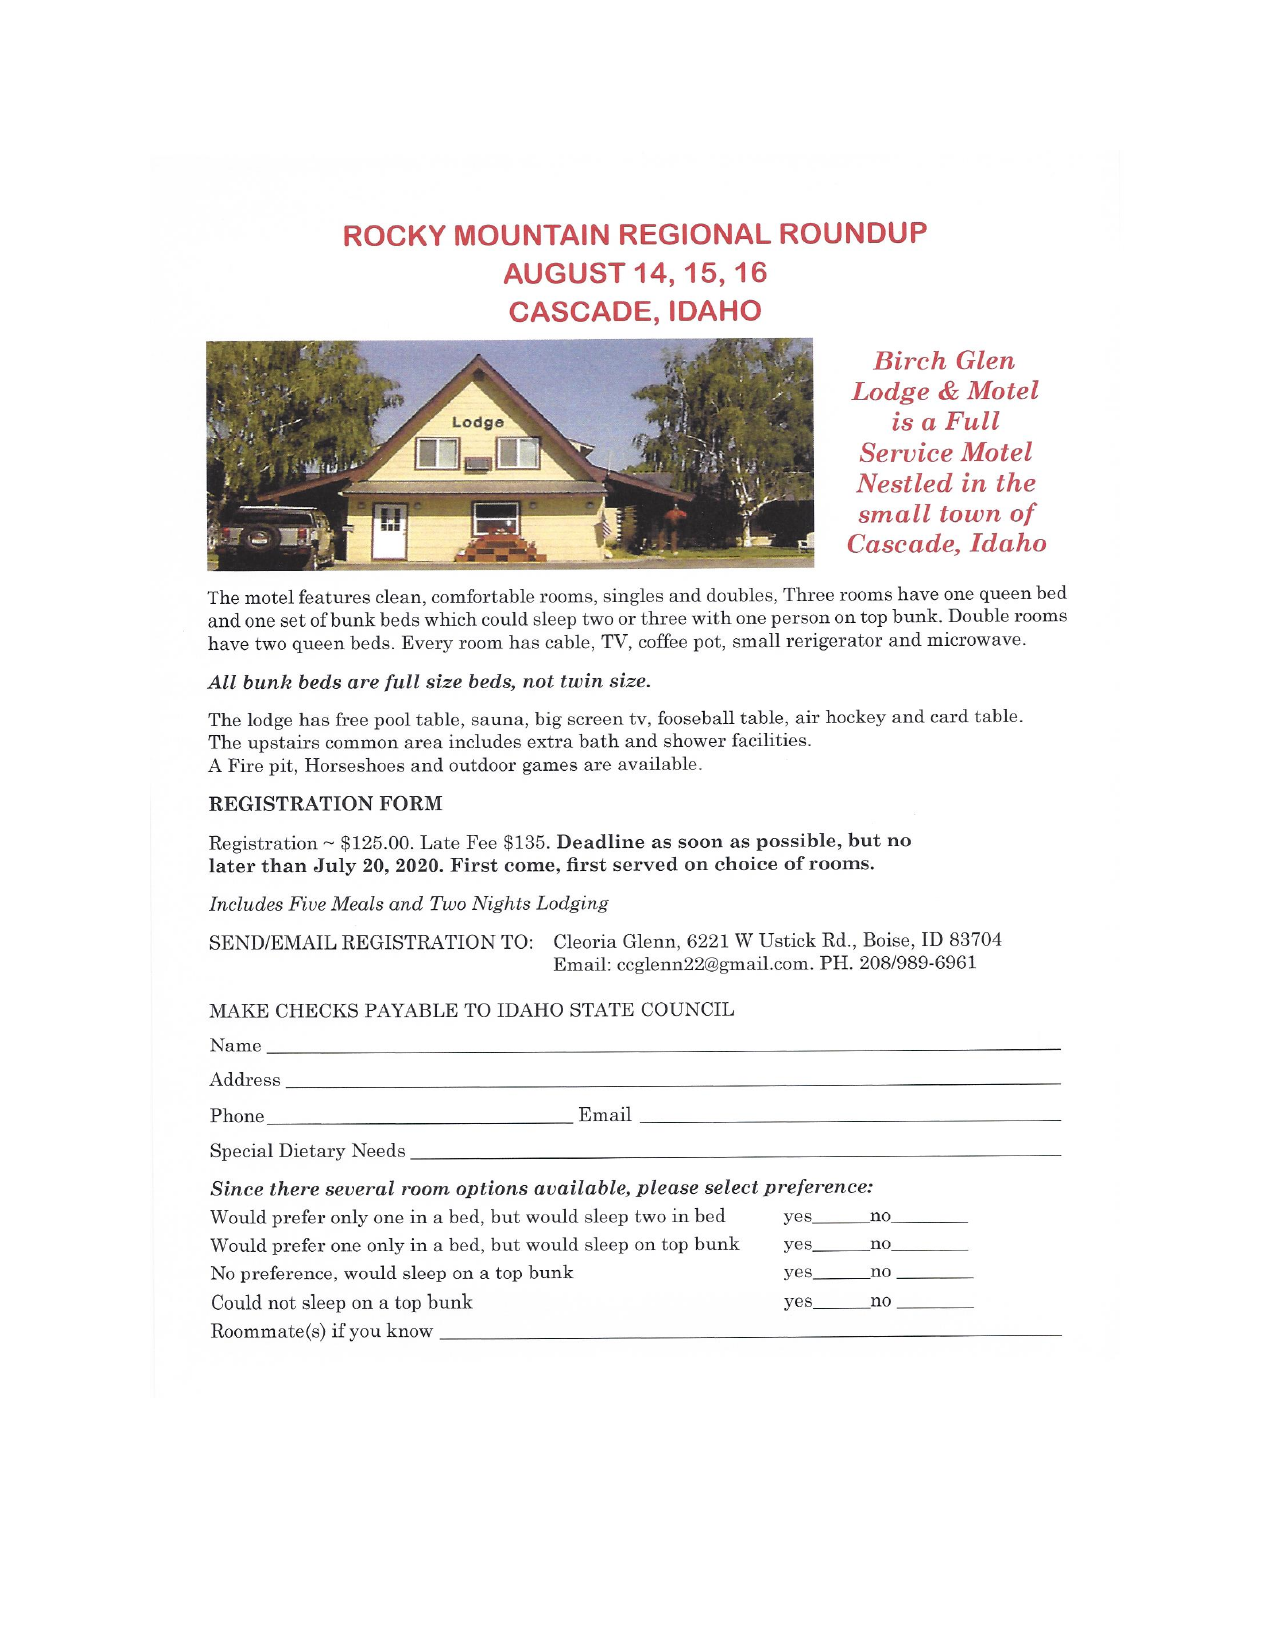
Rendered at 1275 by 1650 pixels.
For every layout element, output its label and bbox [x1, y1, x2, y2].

picture [150, 150, 1125, 1501]
